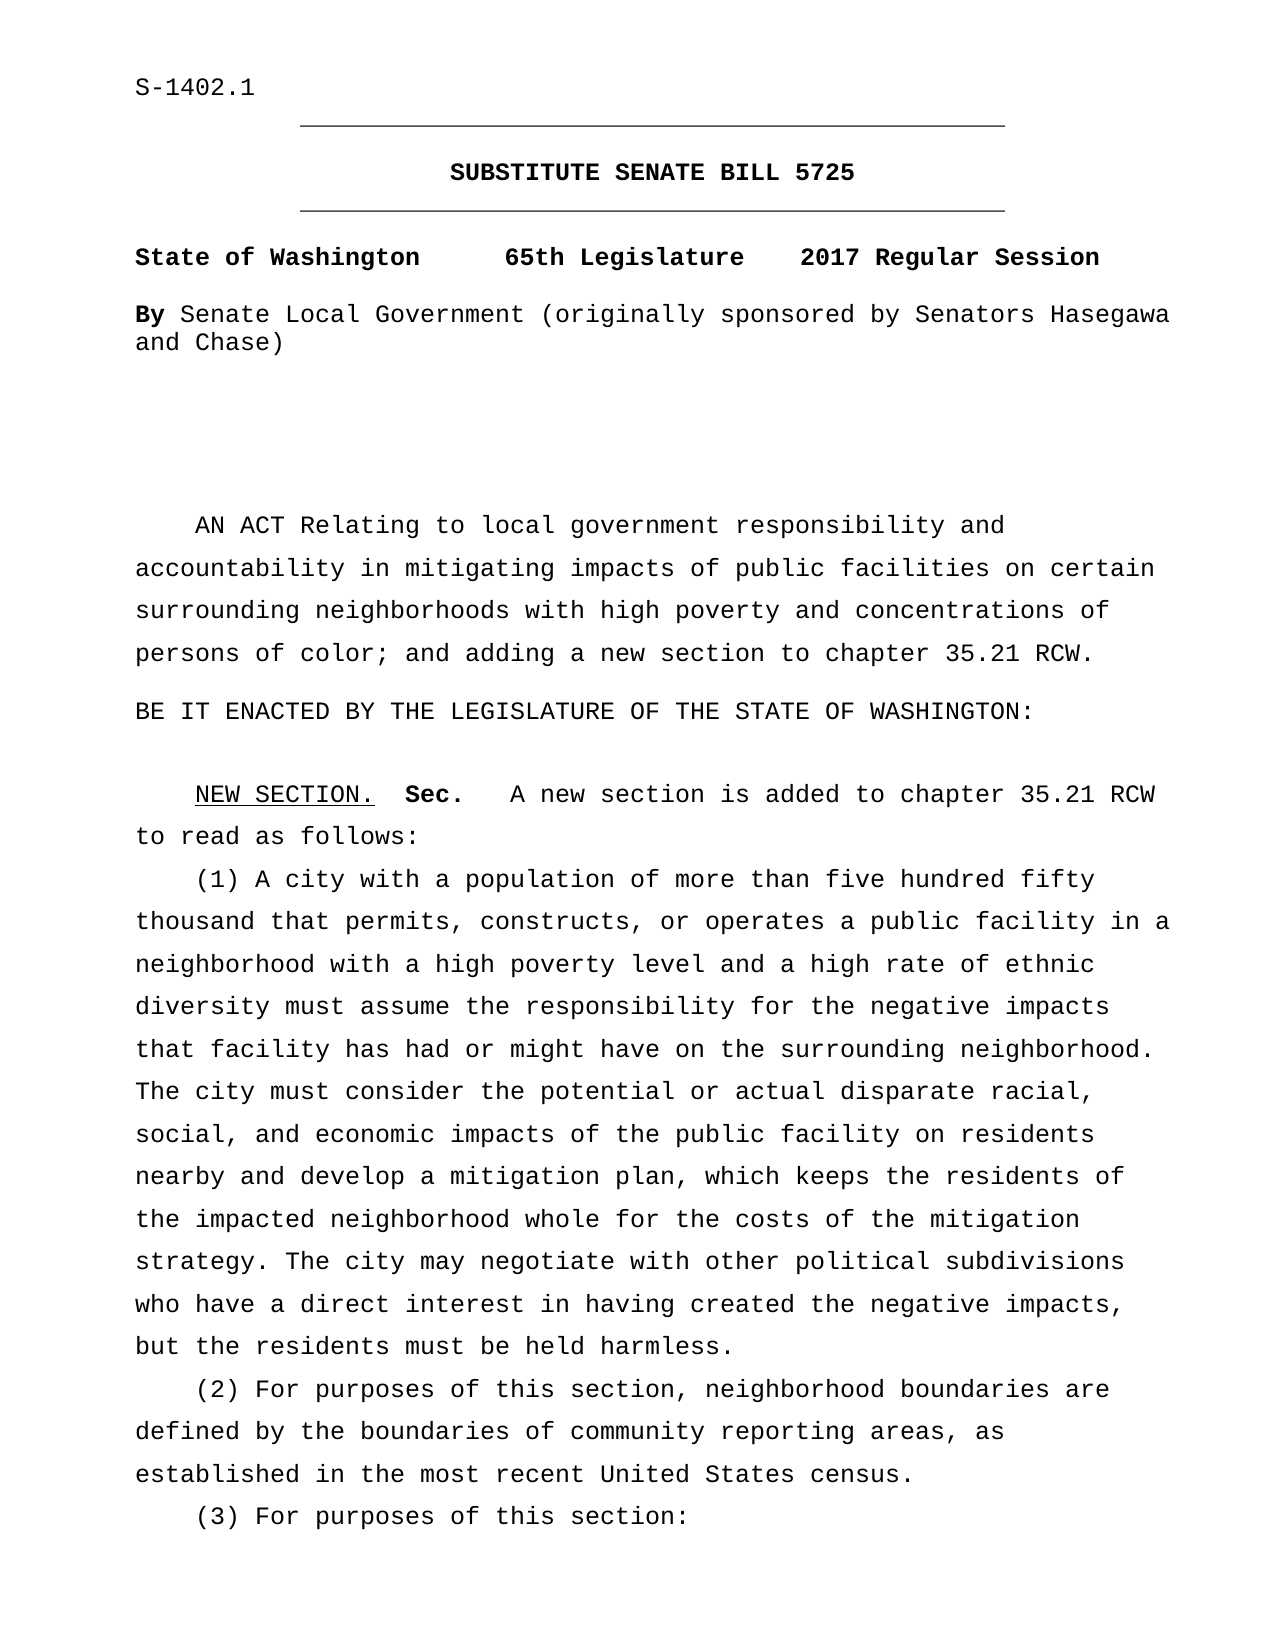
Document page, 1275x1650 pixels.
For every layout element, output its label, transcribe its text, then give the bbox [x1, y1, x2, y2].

text AN ACT Relating to local government responsibility and accountability in mitigating impacts of public facilities on certain surrounding neighborhoods with high poverty and concentrations of persons of color; and adding a new section to chapter 35.21 RCW. [135, 500, 1170, 670]
text S-1402.1 [135, 75, 1170, 103]
text (1) A city with a population of more than five hundred fifty thousand that permits, constructs, or operates a public facility in a neighborhood with a high poverty level and a high rate of ethnic diversity must assume the responsibility for the negative impacts that facility has had or might have on the surrounding neighborhood. The city must consider the potential or actual disparate racial, social, and economic impacts of the public facility on residents nearby and develop a mitigation plan, which keeps the residents of the impacted neighborhood whole for the costs of the mitigation strategy. The city may negotiate with other political subdivisions who have a direct interest in having created the negative impacts, but the residents must be held harmless. [135, 853, 1170, 1363]
text By Senate Local Government (originally sponsored by Senators Hasegawa and Chase) [135, 302, 1170, 358]
text SUBSTITUTE SENATE BILL 5725 [135, 160, 1170, 188]
text _______________________________________________ [135, 188, 1170, 217]
text NEW SECTION. Sec. A new section is added to chapter 35.21 RCW to read as follows: [135, 768, 1170, 853]
text BE IT ENACTED BY THE LEGISLATURE OF THE STATE OF WASHINGTON: [135, 698, 1170, 727]
text _______________________________________________ [135, 103, 1170, 132]
text State of Washington 65th Legislature 2017 Regular Session [135, 245, 1170, 273]
text (3) For purposes of this section: [135, 1491, 1170, 1533]
text (2) For purposes of this section, neighborhood boundaries are defined by the boundaries of community reporting areas, as established in the most recent United States census. [135, 1363, 1170, 1491]
